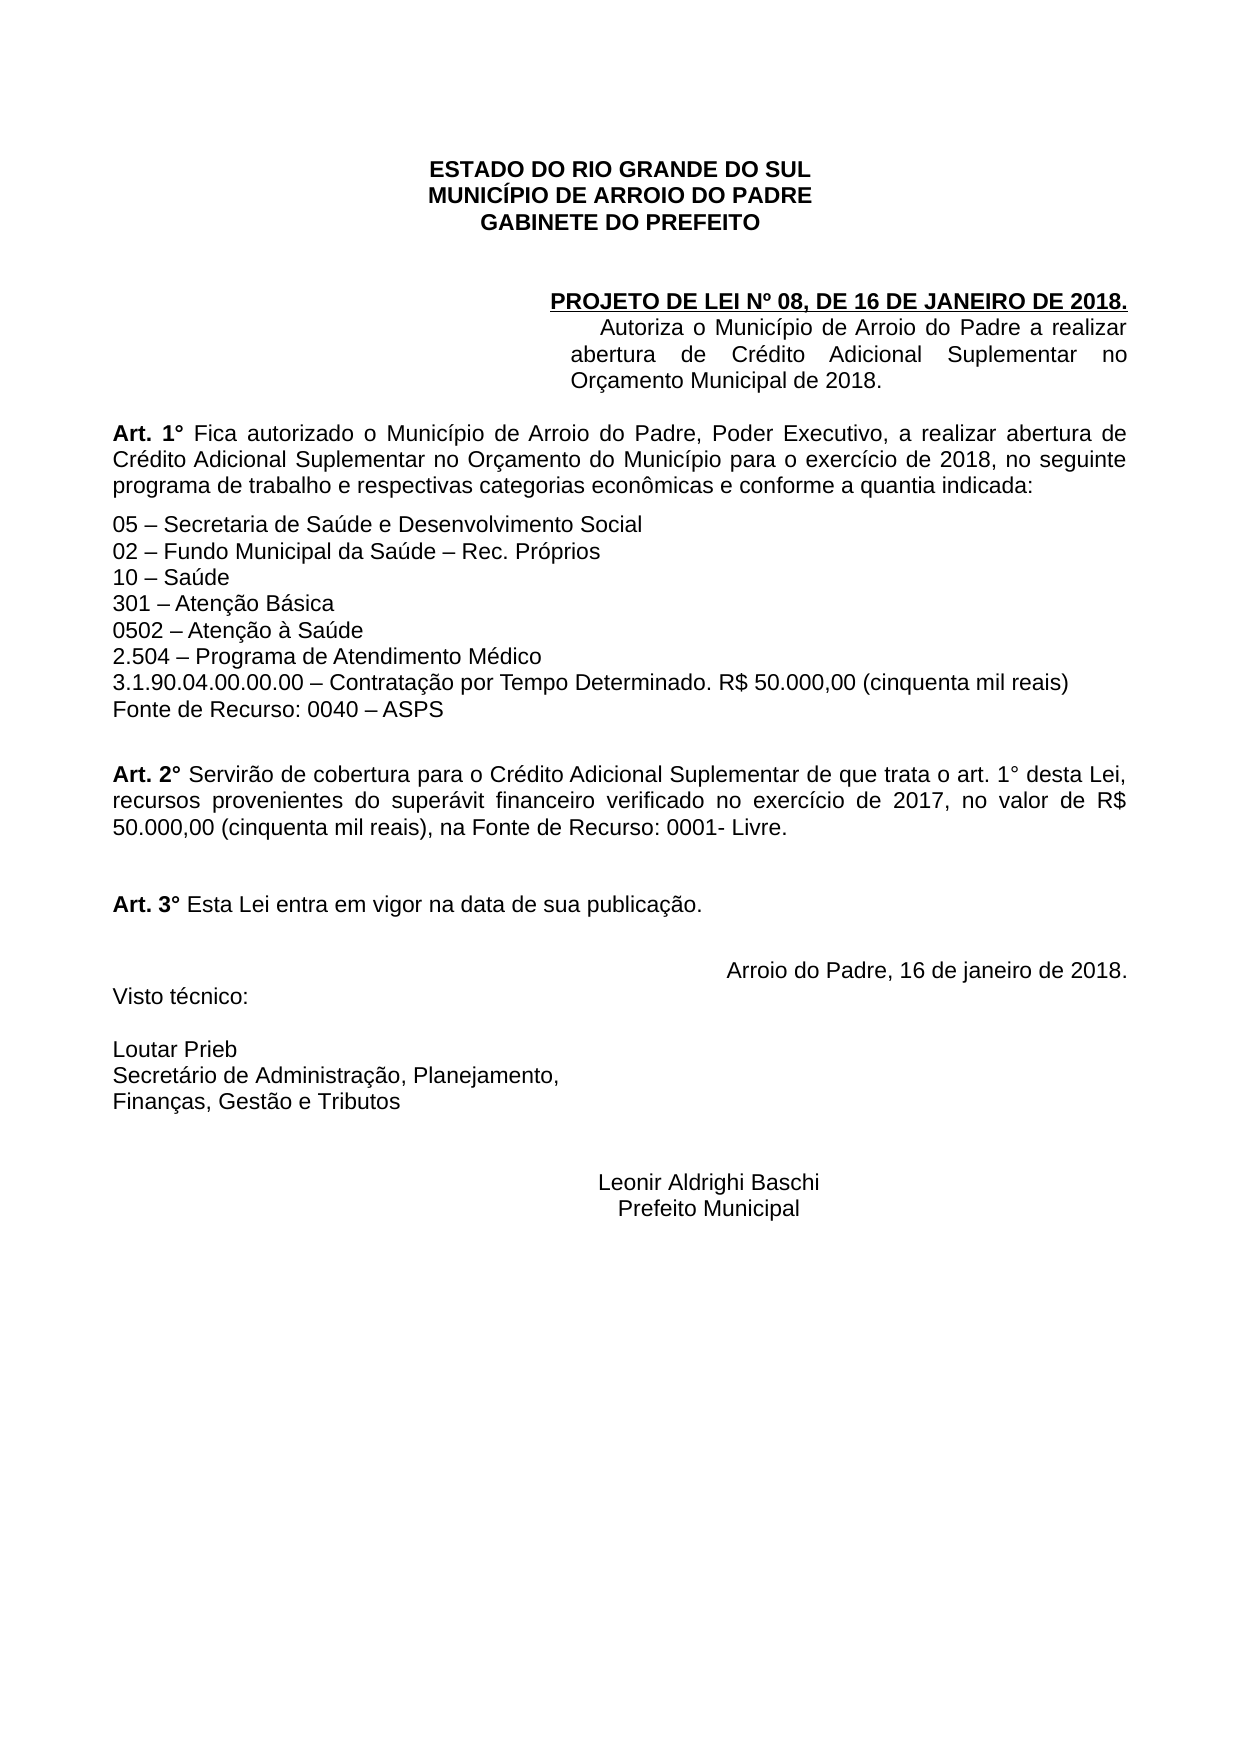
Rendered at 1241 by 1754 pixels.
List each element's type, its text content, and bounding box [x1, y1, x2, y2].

text 3.1.90.04.00.00.00 – Contratação por Tempo Determinado. R$ 50.000,00 (cinquenta mil reais) [112, 669, 1128, 696]
text PROJETO DE LEI Nº 08, DE 16 DE JANEIRO DE 2018. [112, 288, 1128, 314]
text ESTADO DO RIO GRANDE DO SUL [112, 156, 1128, 182]
text Arroio do Padre, 16 de janeiro de 2018. [112, 957, 1128, 983]
text Finanças, Gestão e Tributos [112, 1088, 1128, 1115]
text Art. 1° Fica autorizado o Município de Arroio do Padre, Poder Executivo, a realizar abertura de Crédito Adicional Suplementar no Orçamento do Município para o exercício de 2018, no seguinte programa de trabalho e respectivas categorias econômicas e conforme a quantia indicada: [112, 420, 1128, 499]
text Secretário de Administração, Planejamento, [112, 1062, 1128, 1088]
text 05 – Secretaria de Saúde e Desenvolvimento Social [112, 511, 1128, 538]
text GABINETE DO PREFEITO [112, 209, 1128, 235]
text Prefeito Municipal [290, 1195, 1128, 1222]
text Fonte de Recurso: 0040 – ASPS [112, 696, 1128, 722]
text Art. 2° Servirão de cobertura para o Crédito Adicional Suplementar de que trata o art. 1° desta Lei, recursos provenientes do superávit financeiro verificado no exercício de 2017, no valor de R$ 50.000,00 (cinquenta mil reais), na Fonte de Recurso: 0001- Livre. [112, 761, 1128, 840]
text Leonir Aldrighi Baschi [290, 1169, 1128, 1195]
text 2.504 – Programa de Atendimento Médico [112, 643, 1128, 669]
text 301 – Atenção Básica [112, 590, 1128, 617]
text 10 – Saúde [112, 564, 1128, 590]
text MUNICÍPIO DE ARROIO DO PADRE [112, 182, 1128, 209]
text Art. 3° Esta Lei entra em vigor na data de sua publicação. [112, 891, 1128, 918]
text Loutar Prieb [112, 1036, 1128, 1062]
text Visto técnico: [112, 983, 1128, 1009]
text 02 – Fundo Municipal da Saúde – Rec. Próprios [112, 538, 1128, 564]
text 0502 – Atenção à Saúde [112, 617, 1128, 643]
text Autoriza o Município de Arroio do Padre a realizar abertura de Crédito Adicional Suplementar no Orçamento Municipal de 2018. [570, 314, 1128, 393]
